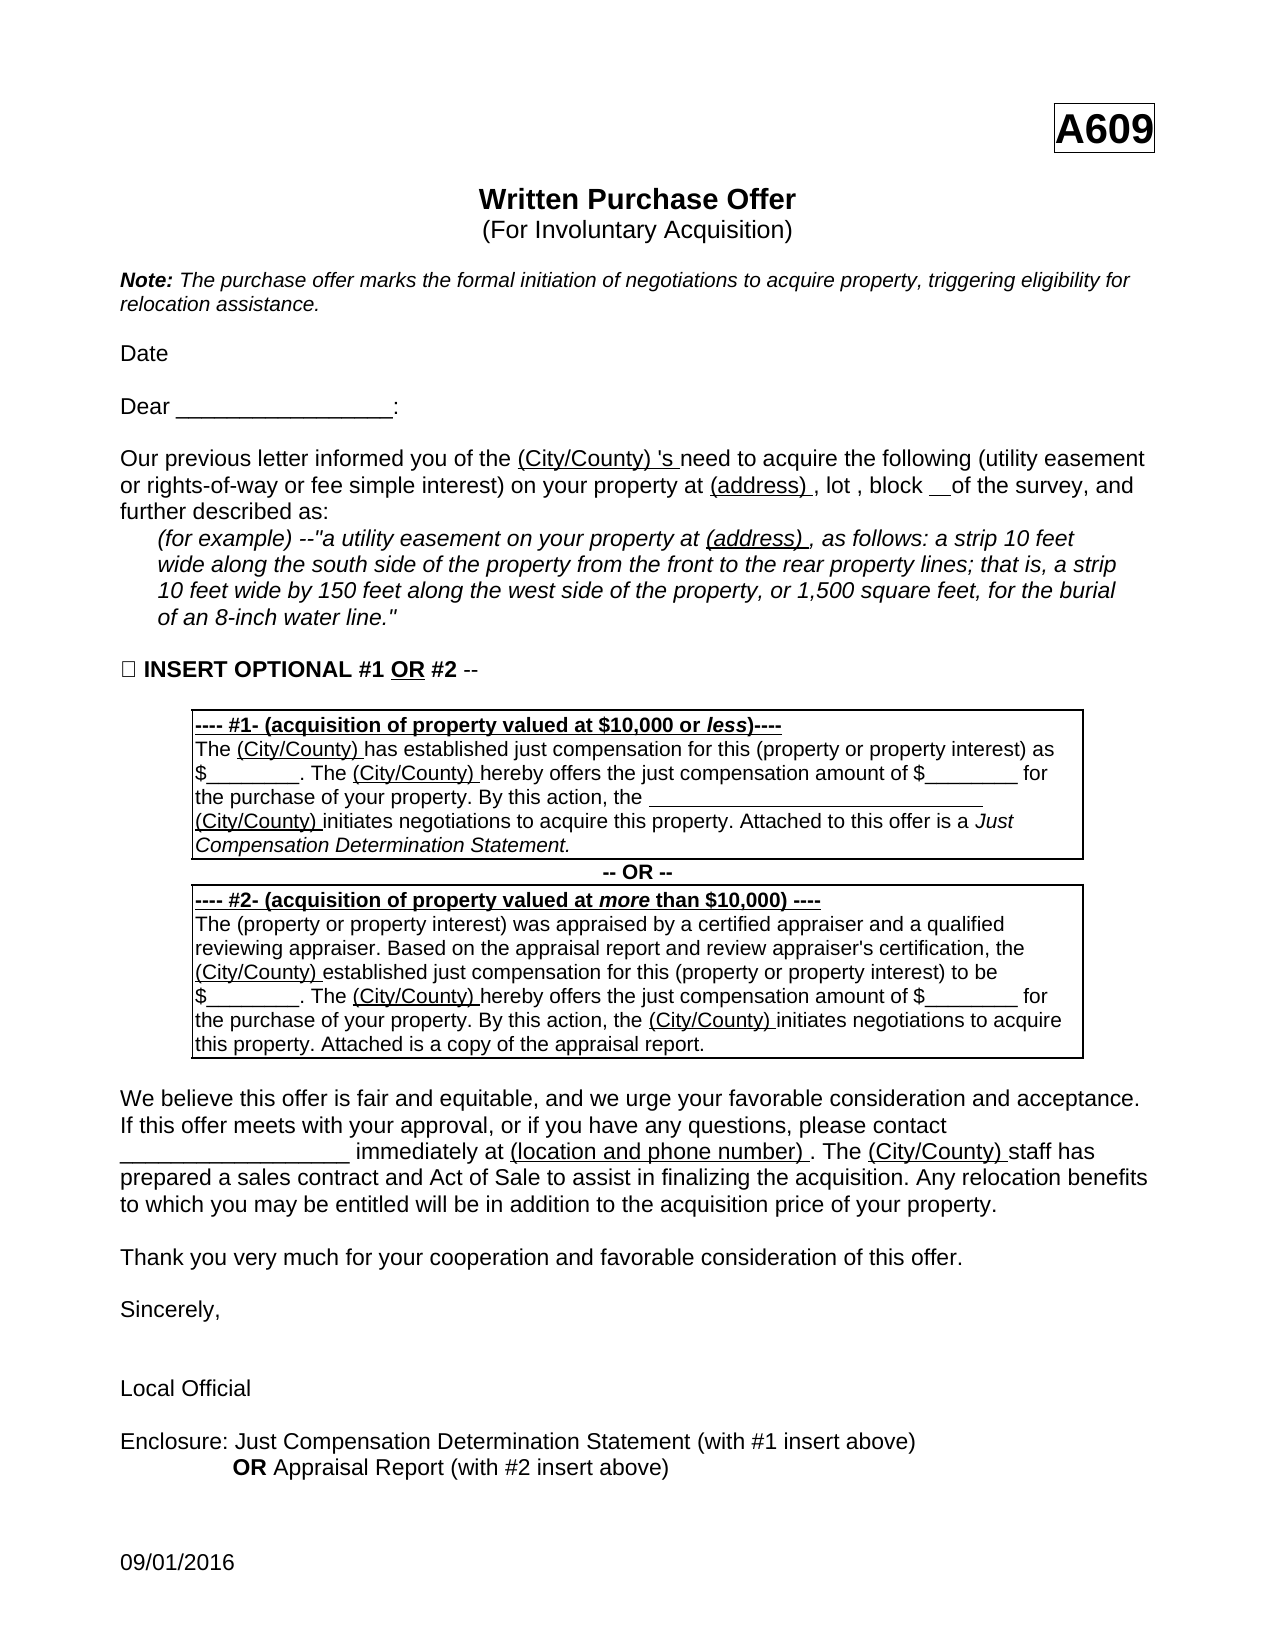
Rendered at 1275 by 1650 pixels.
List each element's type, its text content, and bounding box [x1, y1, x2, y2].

text (City/County) initiates negotiations to acquire this property. Attached to this offer is a Just Compensation Determination Statement. [193, 805, 1082, 858]
subtitle Written Purchase Offer [120, 182, 1155, 215]
text -- OR -- [195, 860, 1080, 884]
text ---- #1- (acquisition of property valued at $10,000 or less)---- [193, 711, 1082, 733]
text We believe this offer is fair and equitable, and we urge your favorable consideration and acceptance. If this offer meets with your approval, or if you have any questions, please contact __________________ immediately at (location and phone number) . The (City/County) staff has prepared a sales contract and Act of Sale to assist in finalizing the acquisition. Any relocation benefits to which you may be entitled will be in addition to the acquisition price of your property. [120, 1085, 1155, 1217]
text ---- #2- (acquisition of property valued at more than $10,000) ---- [193, 886, 1082, 908]
text Enclosure: Just Compensation Determination Statement (with #1 insert above) [120, 1428, 1155, 1454]
text Local Official [120, 1375, 1155, 1402]
text Date [120, 340, 1155, 366]
text Sincerely, [120, 1296, 1155, 1322]
text Note: The purchase offer marks the formal initiation of negotiations to acquire property, triggering eligibility for relocation assistance. [120, 268, 1155, 316]
text (for example) --"a utility easement on your property at (address) , as follows: a strip 10 feet wide along the south side of the property from the front to the rear property lines; that is, a strip 10 feet wide by 150 feet along the west side of the property, or 1,500 square feet, for the burial of an 8-inch water line." [157, 524, 1117, 630]
text Our previous letter informed you of the (City/County) 's need to acquire the following (utility easement or rights-of-way or fee simple interest) on your property at (address) , lot , block of the survey, and further described as: [120, 445, 1155, 524]
text  INSERT OPTIONAL #1 OR #2 -- [120, 656, 1096, 683]
text OR Appraisal Report (with #2 insert above) [120, 1454, 1155, 1481]
text Dear _________________: [120, 393, 1155, 419]
text The (City/County) has established just compensation for this (property or property interest) as $________. The (City/County) hereby offers the just compensation amount of $________ for the purchase of your property. By this action, the [193, 733, 1082, 805]
text Thank you very much for your cooperation and favorable consideration of this offer. [120, 1243, 1155, 1270]
text (For Involuntary Acquisition) [120, 215, 1155, 244]
text The (property or property interest) was appraised by a certified appraiser and a qualified reviewing appraiser. Based on the appraisal report and review appraiser's certification, the (City/County) established just compensation for this (property or property interest) to be $________. The (City/County) hereby offers the just compensation amount of $________ for the purchase of your property. By this action, the (City/County) initiates negotiations to acquire this property. Attached is a copy of the appraisal report. [193, 908, 1082, 1057]
